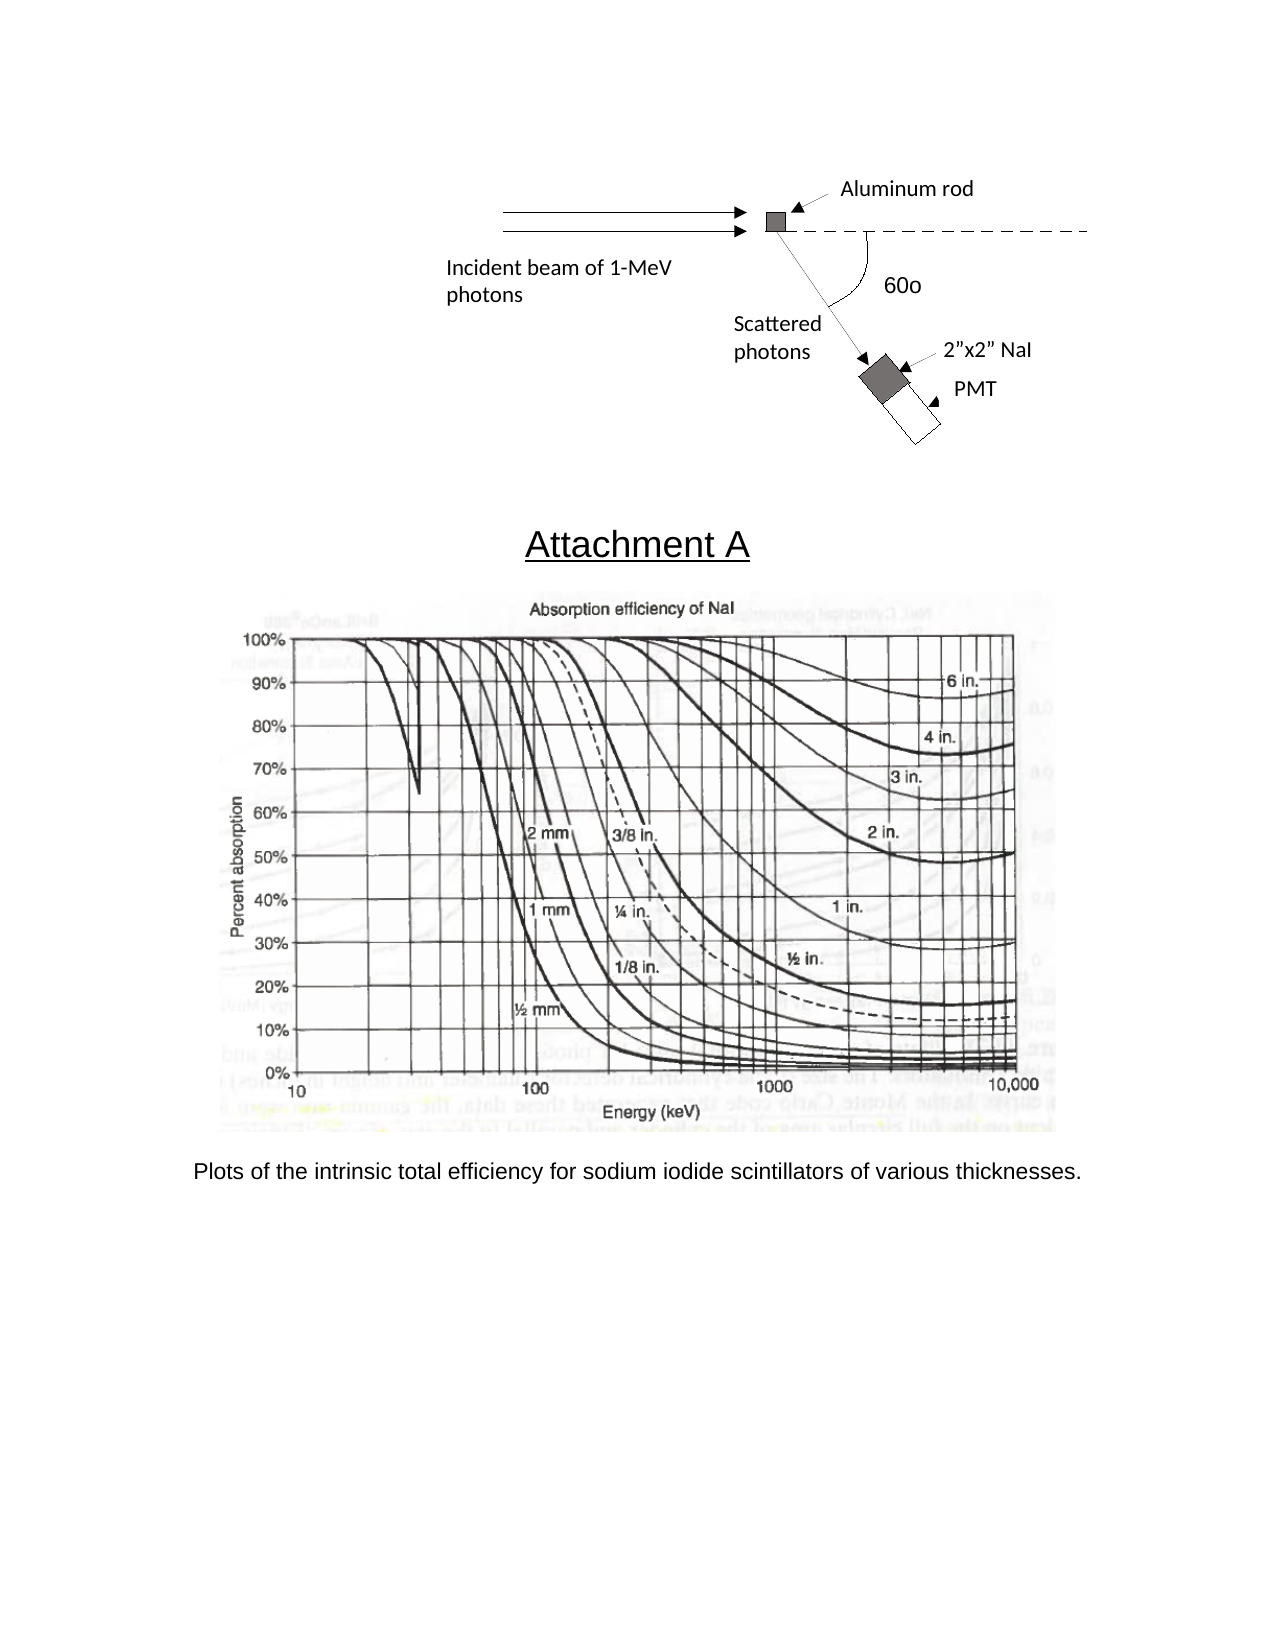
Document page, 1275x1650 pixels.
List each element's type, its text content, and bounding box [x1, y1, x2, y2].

text Attachment A [150, 522, 1125, 565]
text Plots of the intrinsic total efficiency for sodium iodide scintillators of various thicknesses. [150, 1158, 1125, 1184]
